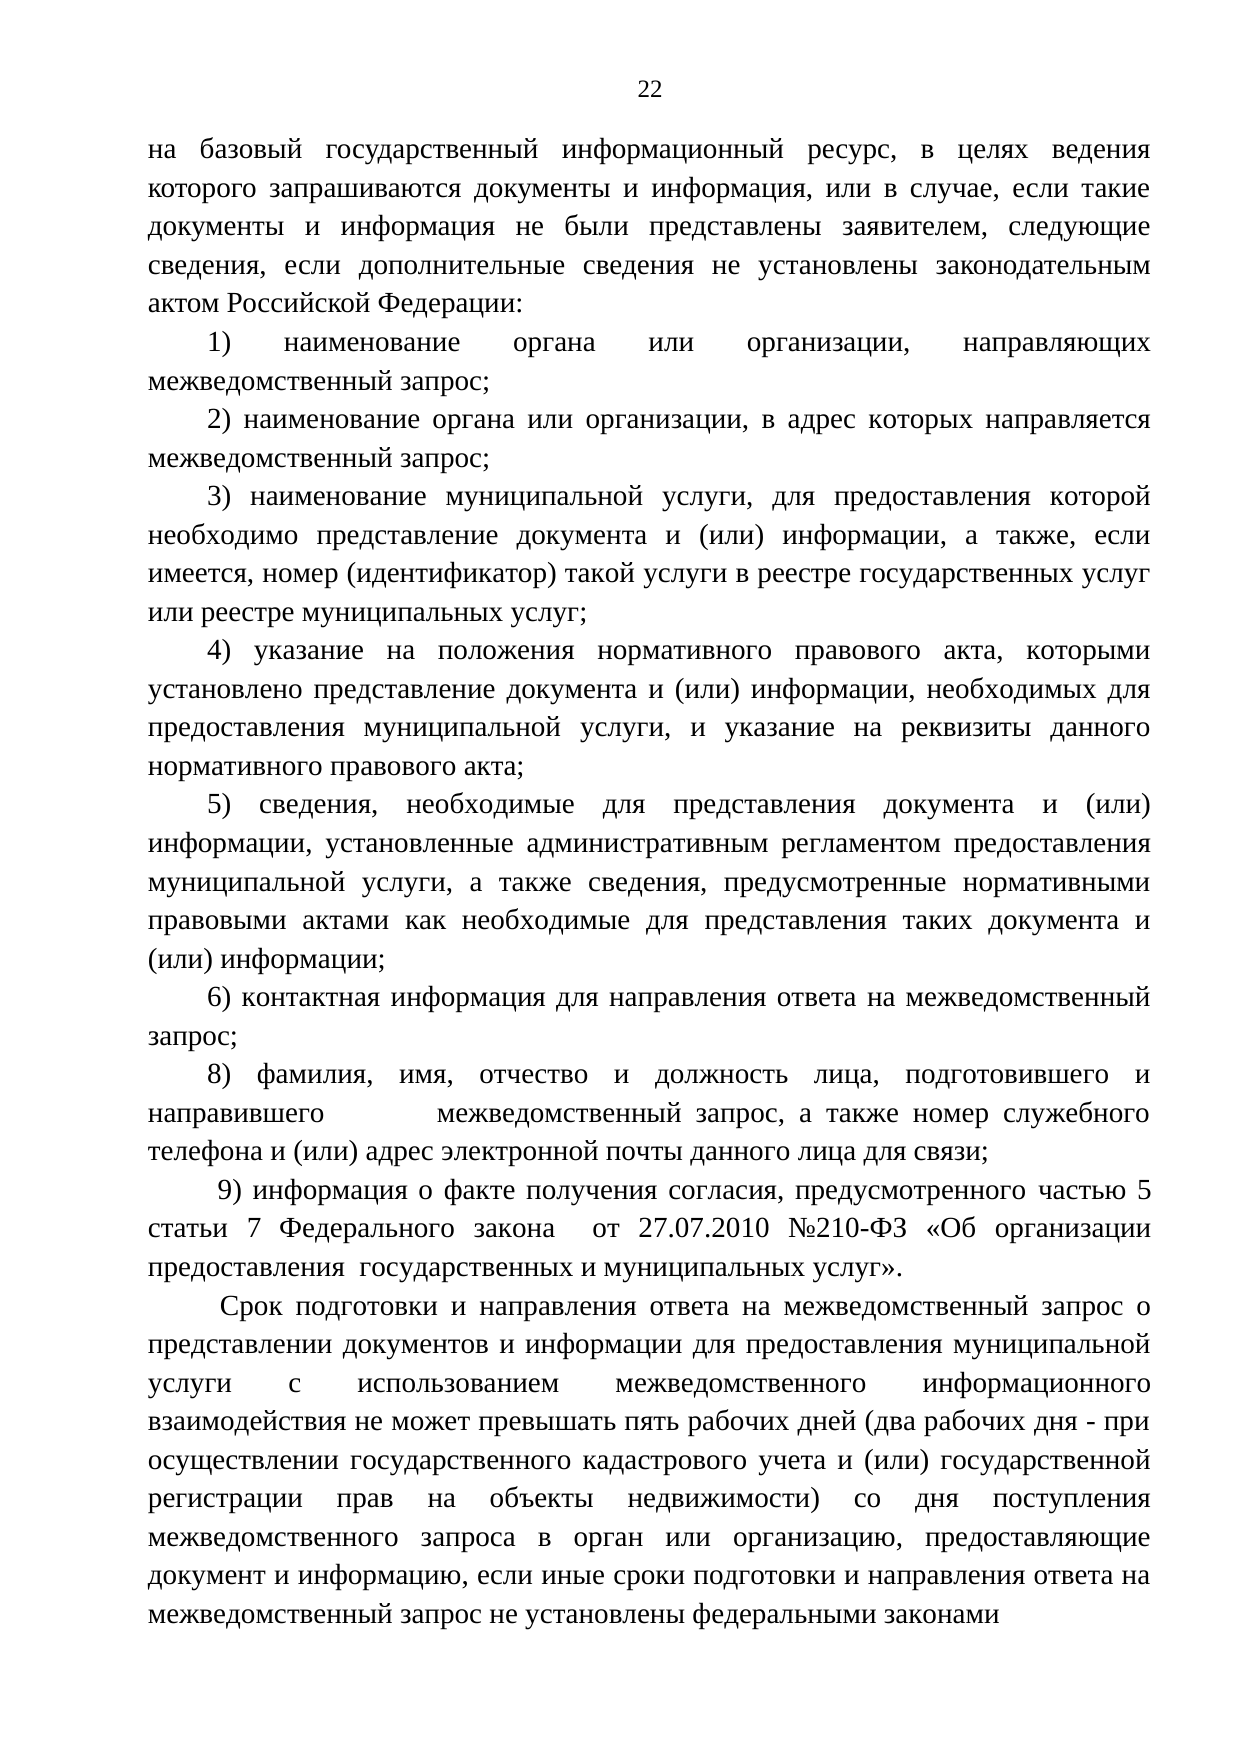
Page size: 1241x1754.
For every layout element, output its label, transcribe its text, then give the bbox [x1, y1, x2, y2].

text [148, 131, 1152, 319]
text 9) информация о факте получения согласия, предусмотренного частью 5 статьи 7 Федерального закона от 27.07.2010 №210-ФЗ «Об организации предоставления государственных и муниципальных услуг». [148, 1172, 1152, 1283]
text 6) контактная информация для направления ответа на межведомственный запрос; [148, 979, 1152, 1051]
text 3) наименование муниципальной услуги, для предоставления которой необходимо представление документа и (или) информации, а также, если имеется, номер (идентификатор) такой услуги в реестре государственных услуг или реестре муниципальных услуг; [148, 478, 1152, 627]
text Срок подготовки и направления ответа на межведомственный запрос о представлении документов и информации для предоставления муниципальной услуги с использованием межведомственного информационного взаимодействия не может превышать пять рабочих дней (два рабочих дня - при осуществлении государственного кадастрового учета и (или) государственной регистрации прав на объекты недвижимости) со дня поступления межведомственного запроса в орган или организацию, предоставляющие документ и информацию, если иные сроки подготовки и направления ответа на межведомственный запрос не установлены федеральными законами [148, 1288, 1152, 1629]
text 5) сведения, необходимые для представления документа и (или) информации, установленные административным регламентом предоставления муниципальной услуги, а также сведения, предусмотренные нормативными правовыми актами как необходимые для представления таких документа и (или) информации; [148, 787, 1152, 974]
text 8) фамилия, имя, отчество и должность лица, подготовившего и направившего межведомственный запрос, а также номер служебного телефона и (или) адрес электронной почты данного лица для связи; [148, 1056, 1152, 1167]
text 1) наименование органа или организации, направляющих межведомственный запрос; [148, 324, 1152, 396]
text 4) указание на положения нормативного правового акта, которыми установлено представление документа и (или) информации, необходимых для предоставления муниципальной услуги, и указание на реквизиты данного нормативного правового акта; [148, 632, 1152, 782]
text 2) наименование органа или организации, в адрес которых направляется межведомственный запрос; [148, 401, 1152, 473]
